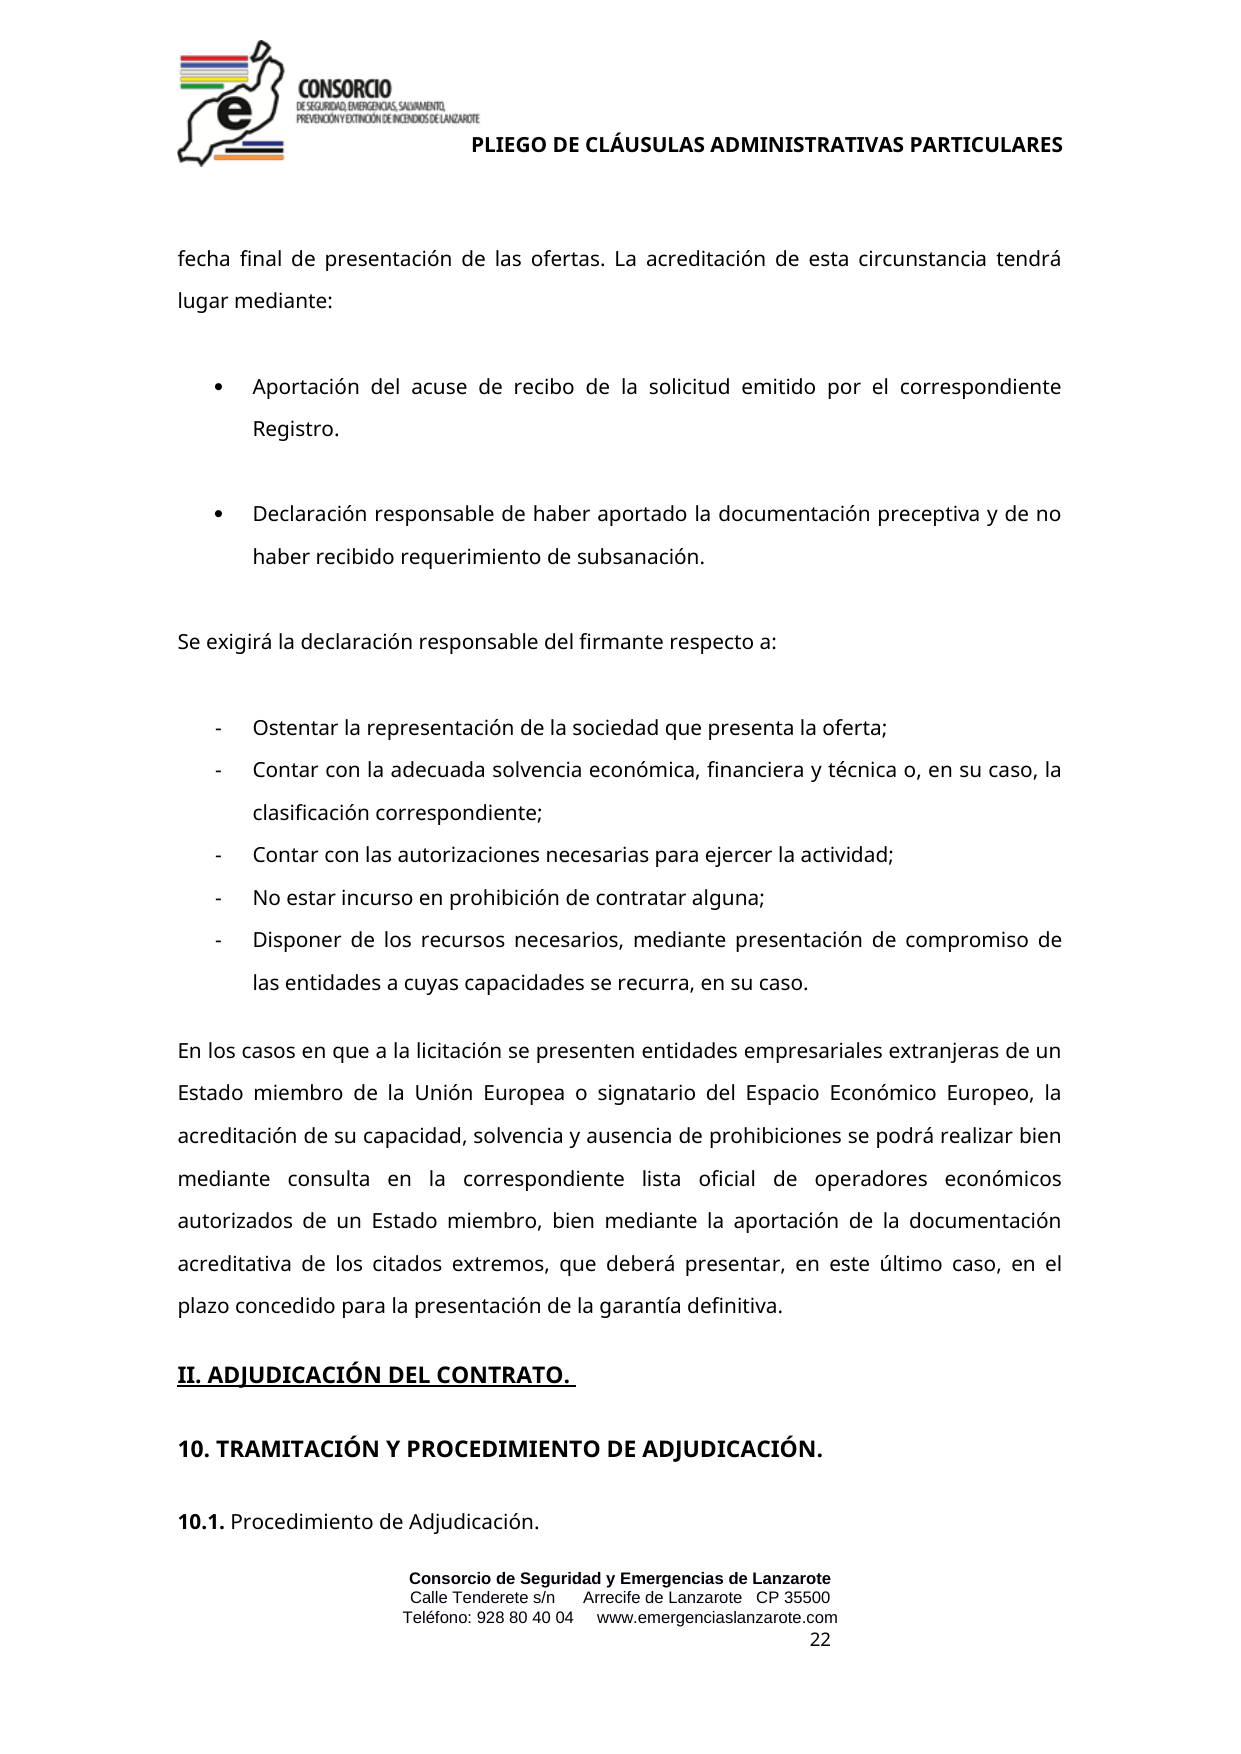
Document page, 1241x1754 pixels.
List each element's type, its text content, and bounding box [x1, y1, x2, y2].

list Declaración responsable de haber aportado la documentación preceptiva y de no haber recibido requerimiento de subsanación. [215, 499, 1063, 571]
list Ostentar la representación de la sociedad que presenta la oferta; [215, 713, 1063, 741]
list No estar incurso en prohibición de contratar alguna; [215, 883, 1063, 911]
text En los casos en que a la licitación se presenten entidades empresariales extranjeras de un Estado miembro de la Unión Europea o signatario del Espacio Económico Europeo, la acreditación de su capacidad, solvencia y ausencia de prohibiciones se podrá realizar bien mediante consulta en la correspondiente lista oficial de operadores económicos autorizados de un Estado miembro, bien mediante la aportación de la documentación acreditativa de los citados extremos, que deberá presentar, en este último caso, en el plazo concedido para la presentación de la garantía definitiva. [177, 1036, 1063, 1320]
list Contar con las autorizaciones necesarias para ejercer la actividad; [215, 840, 1063, 869]
list Contar con la adecuada solvencia económica, financiera y técnica o, en su caso, la clasificación correspondiente; [215, 755, 1063, 826]
text 10.1. Procedimiento de Adjudicación. [177, 1507, 1063, 1535]
list Disponer de los recursos necesarios, mediante presentación de compromiso de las entidades a cuyas capacidades se recurra, en su caso. [215, 926, 1063, 997]
picture [177, 40, 490, 167]
list Aportación del acuse de recibo de la solicitud emitido por el correspondiente Registro. [215, 372, 1063, 443]
text Se exigirá la declaración responsable del firmante respecto a: [177, 627, 1063, 656]
subtitle 10. TRAMITACIÓN Y PROCEDIMIENTO DE ADJUDICACIÓN. [177, 1433, 1063, 1464]
subtitle II. ADJUDICACIÓN DEL CONTRATO. [177, 1359, 1063, 1390]
